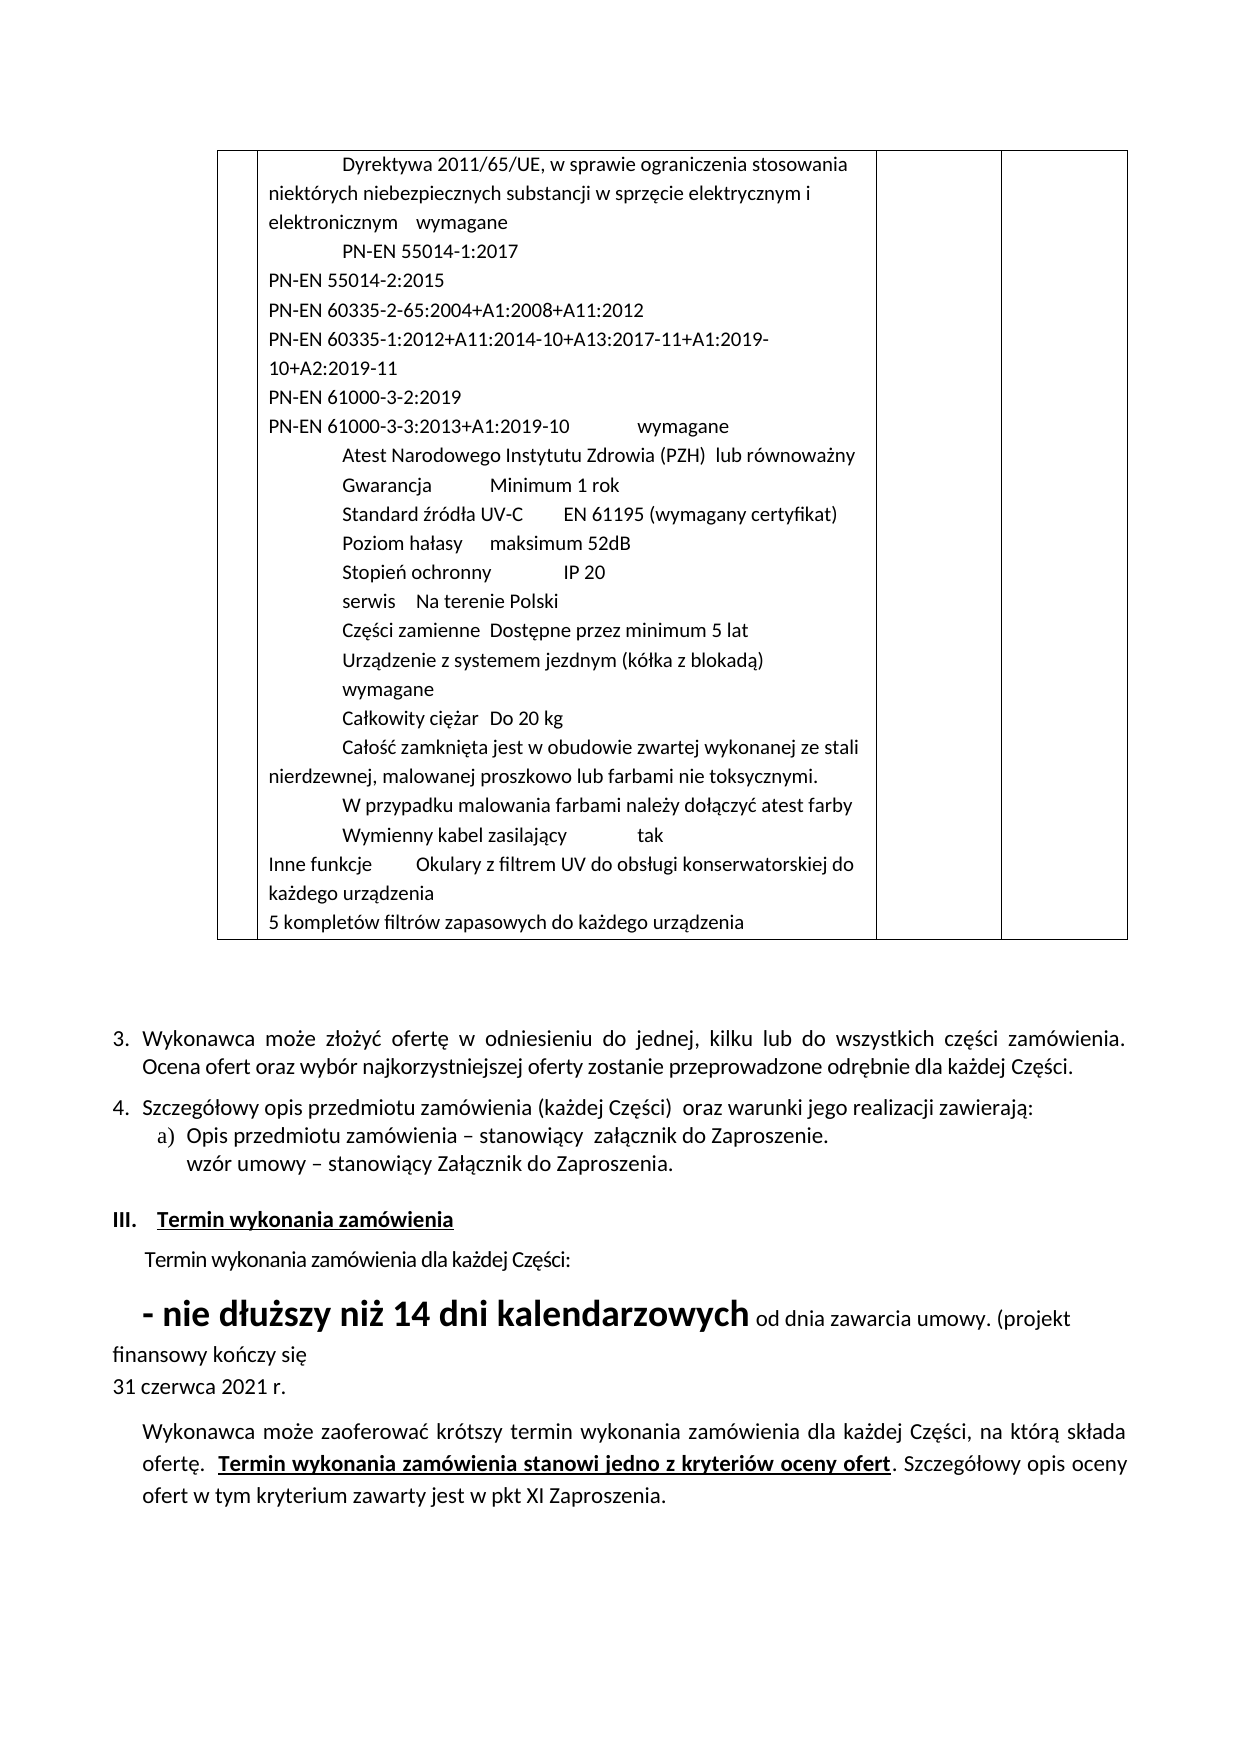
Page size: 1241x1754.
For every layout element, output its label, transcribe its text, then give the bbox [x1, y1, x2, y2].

table_cell [1002, 151, 1127, 939]
list Szczegółowy opis przedmiotu zamówienia (każdej Części) oraz warunki jego realizacji zawierają: [112, 1093, 1128, 1121]
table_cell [258, 151, 876, 939]
text Termin wykonania zamówienia dla każdej Części: [112, 1245, 1128, 1273]
list wzór umowy – stanowiący Załącznik do Zaproszenia. [186, 1149, 1128, 1177]
list Wykonawca może złożyć ofertę w odniesieniu do jednej, kilku lub do wszystkich części zamówienia. Ocena ofert oraz wybór najkorzystniejszej oferty zostanie przeprowadzone odrębnie dla każdej Części. [112, 1024, 1128, 1080]
table_cell [877, 151, 1001, 939]
text Wykonawca może zaoferować krótszy termin wykonania zamówienia dla każdej Części, na którą składa ofertę. Termin wykonania zamówienia stanowi jedno z kryteriów oceny ofert. Szczegółowy opis oceny ofert w tym kryterium zawarty jest w pkt XI Zaproszenia. [142, 1417, 1128, 1509]
list Termin wykonania zamówienia [112, 1205, 1128, 1233]
list Opis przedmiotu zamówienia – stanowiący załącznik do Zaproszenie. [157, 1121, 1128, 1149]
table_cell [218, 151, 257, 939]
text - nie dłuższy niż 14 dni kalendarzowych od dnia zawarcia umowy. (projekt finansowy kończy się 31 czerwca 2021 r. [112, 1290, 1128, 1400]
